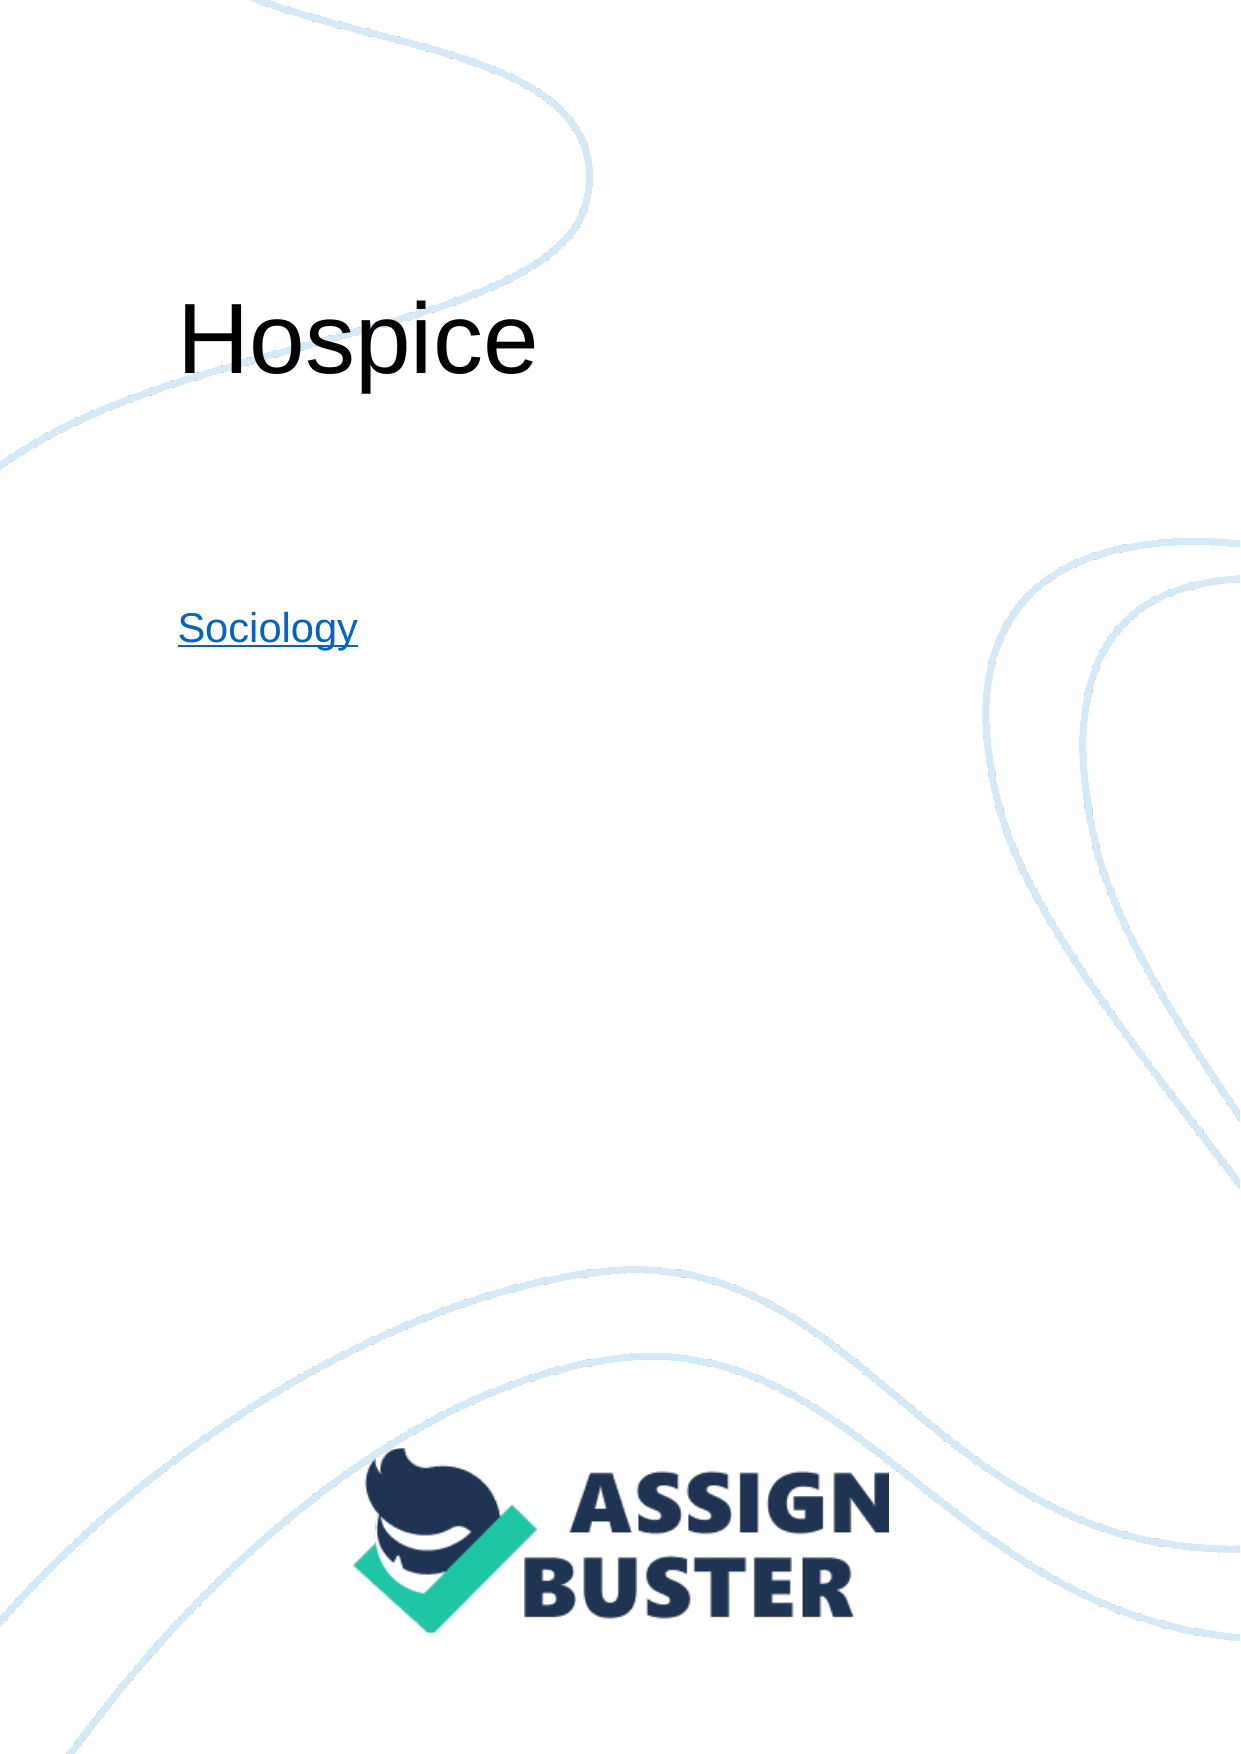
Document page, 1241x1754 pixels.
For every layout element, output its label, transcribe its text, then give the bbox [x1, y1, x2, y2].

subtitle Hospice [177, 279, 1152, 394]
text Sociology [177, 604, 1152, 652]
picture [0, 0, 1241, 1754]
